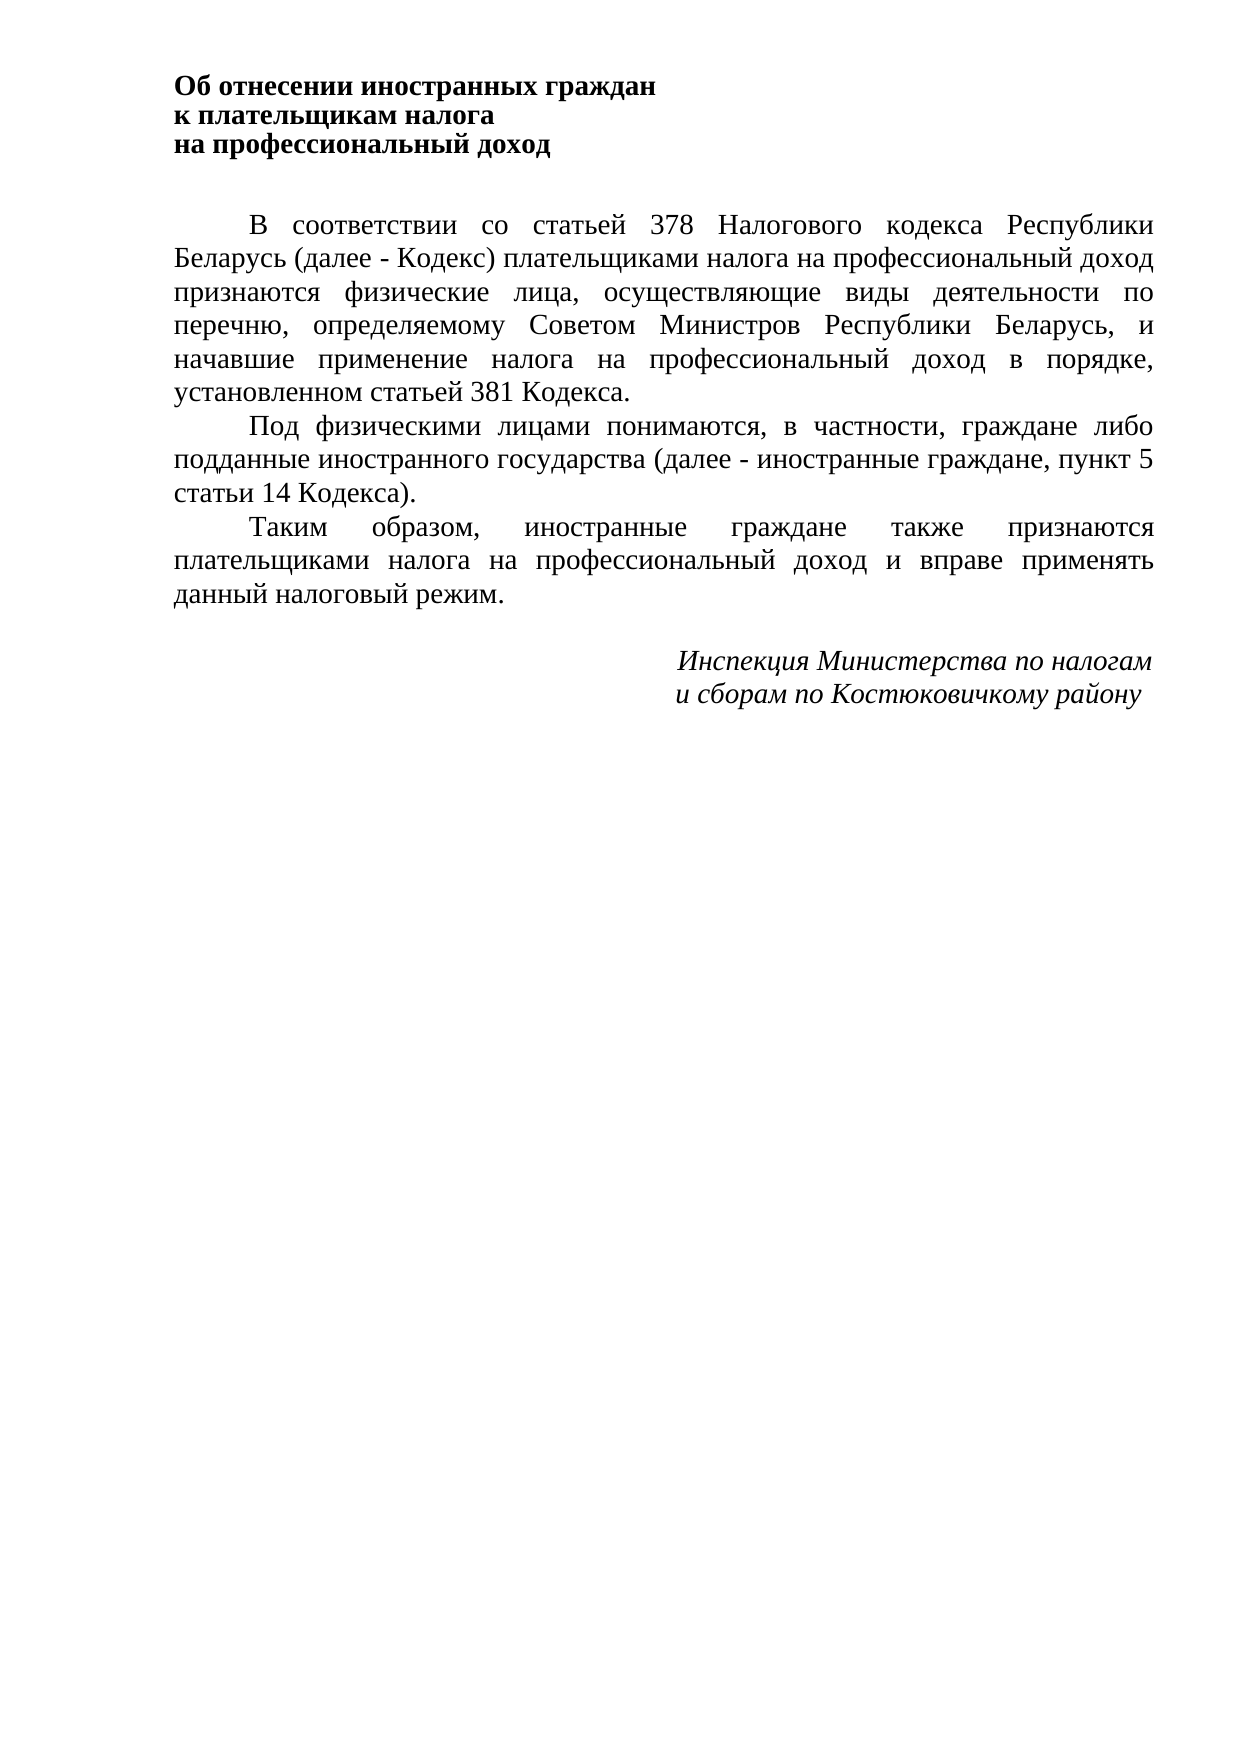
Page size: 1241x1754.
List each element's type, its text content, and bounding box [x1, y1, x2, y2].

text Инспекция Министерства по налогам [174, 643, 1155, 676]
text В соответствии со статьей 378 Налогового кодекса Республики Беларусь (далее - Кодекс) плательщиками налога на профессиональный доход признаются физические лица, осуществляющие виды деятельности по перечню, определяемому Советом Министров Республики Беларусь, и начавшие применение налога на профессиональный доход в порядке, установленном статьей 381 Кодекса. [174, 207, 1155, 408]
text и сборам по Костюковичкому району [174, 676, 1155, 710]
text Под физическими лицами понимаются, в частности, граждане либо подданные иностранного государства (далее - иностранные граждане, пункт 5 статьи 14 Кодекса). [174, 408, 1155, 509]
text на профессиональный доход [174, 131, 1155, 159]
text Об отнесении иностранных граждан [174, 68, 1155, 102]
text Таким образом, иностранные граждане также признаются плательщиками налога на профессиональный доход и вправе применять данный налоговый режим. [174, 509, 1155, 609]
text к плательщикам налога [174, 102, 1155, 131]
